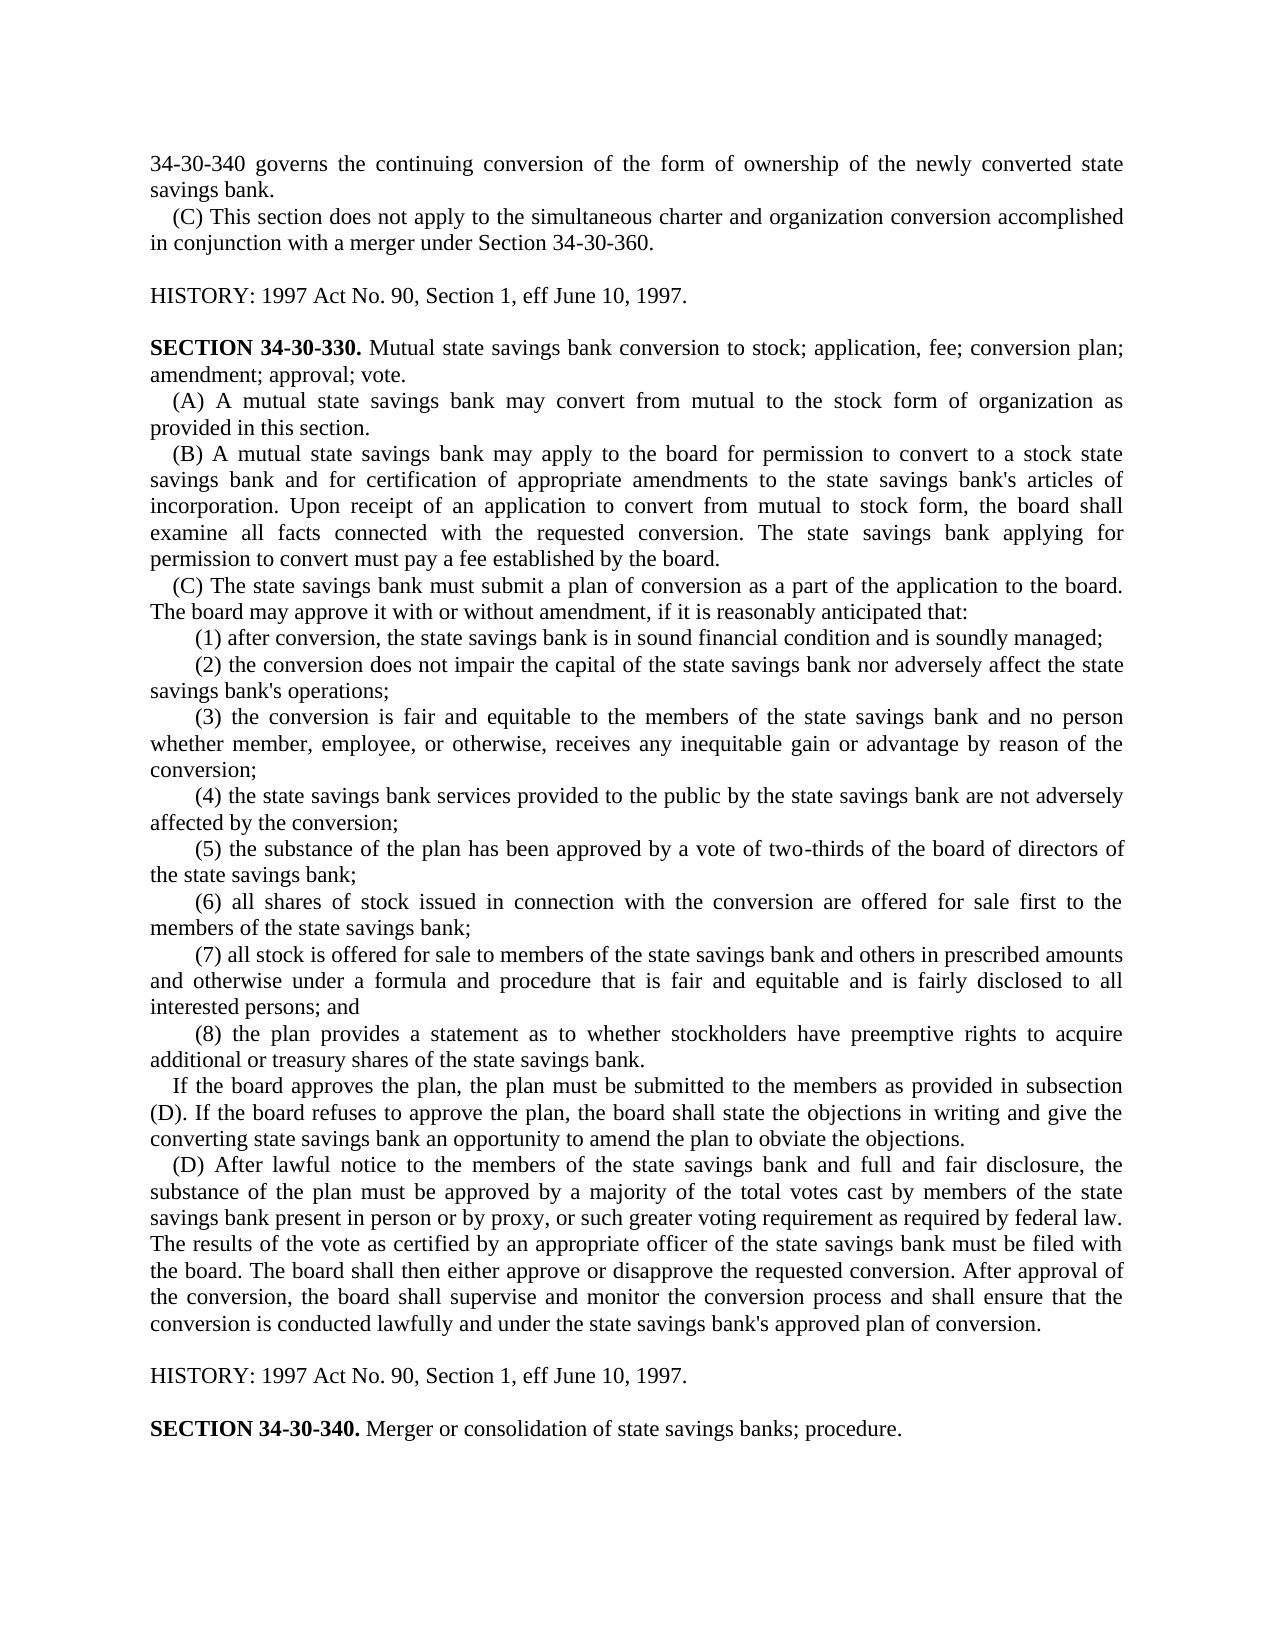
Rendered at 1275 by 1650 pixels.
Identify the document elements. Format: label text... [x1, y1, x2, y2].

text (8) the plan provides a statement as to whether stockholders have preemptive rights to acquire additional or treasury shares of the state savings bank. [150, 1020, 1125, 1072]
text (A) A mutual state savings bank may convert from mutual to the stock form of organization as provided in this section. [150, 387, 1125, 440]
text If the board approves the plan, the plan must be submitted to the members as provided in subsection (D). If the board refuses to approve the plan, the board shall state the objections in writing and give the converting state savings bank an opportunity to amend the plan to obviate the objections. [150, 1072, 1125, 1151]
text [150, 150, 1125, 203]
text (6) all shares of stock issued in connection with the conversion are offered for sale first to the members of the state savings bank; [150, 888, 1125, 941]
text (C) This section does not apply to the simultaneous charter and organization conversion accomplished in conjunction with a merger under Section 34-30-360. [150, 203, 1125, 255]
text SECTION 34-30-330. Mutual state savings bank conversion to stock; application, fee; conversion plan; amendment; approval; vote. [150, 334, 1125, 387]
text (1) after conversion, the state savings bank is in sound financial condition and is soundly managed; [150, 624, 1125, 651]
text (D) After lawful notice to the members of the state savings bank and full and fair disclosure, the substance of the plan must be approved by a majority of the total votes cast by members of the state savings bank present in person or by proxy, or such greater voting requirement as required by federal law. The results of the vote as certified by an appropriate officer of the state savings bank must be filed with the board. The board shall then either approve or disapprove the requested conversion. After approval of the conversion, the board shall supervise and monitor the conversion process and shall ensure that the conversion is conducted lawfully and under the state savings bank's approved plan of conversion. [150, 1151, 1125, 1336]
text (3) the conversion is fair and equitable to the members of the state savings bank and no person whether member, employee, or otherwise, receives any inequitable gain or advantage by reason of the conversion; [150, 703, 1125, 782]
text HISTORY: 1997 Act No. 90, Section 1, eff June 10, 1997. [150, 1362, 1125, 1389]
text (2) the conversion does not impair the capital of the state savings bank nor adversely affect the state savings bank's operations; [150, 651, 1125, 703]
text (B) A mutual state savings bank may apply to the board for permission to convert to a stock state savings bank and for certification of appropriate amendments to the state savings bank's articles of incorporation. Upon receipt of an application to convert from mutual to stock form, the board shall examine all facts connected with the requested conversion. The state savings bank applying for permission to convert must pay a fee established by the board. [150, 440, 1125, 572]
text SECTION 34-30-340. Merger or consolidation of state savings banks; procedure. [150, 1415, 1125, 1441]
text (7) all stock is offered for sale to members of the state savings bank and others in prescribed amounts and otherwise under a formula and procedure that is fair and equitable and is fairly disclosed to all interested persons; and [150, 941, 1125, 1020]
text (C) The state savings bank must submit a plan of conversion as a part of the application to the board. The board may approve it with or without amendment, if it is reasonably anticipated that: [150, 572, 1125, 624]
text HISTORY: 1997 Act No. 90, Section 1, eff June 10, 1997. [150, 282, 1125, 308]
text (5) the substance of the plan has been approved by a vote of two-thirds of the board of directors of the state savings bank; [150, 835, 1125, 888]
text (4) the state savings bank services provided to the public by the state savings bank are not adversely affected by the conversion; [150, 782, 1125, 835]
